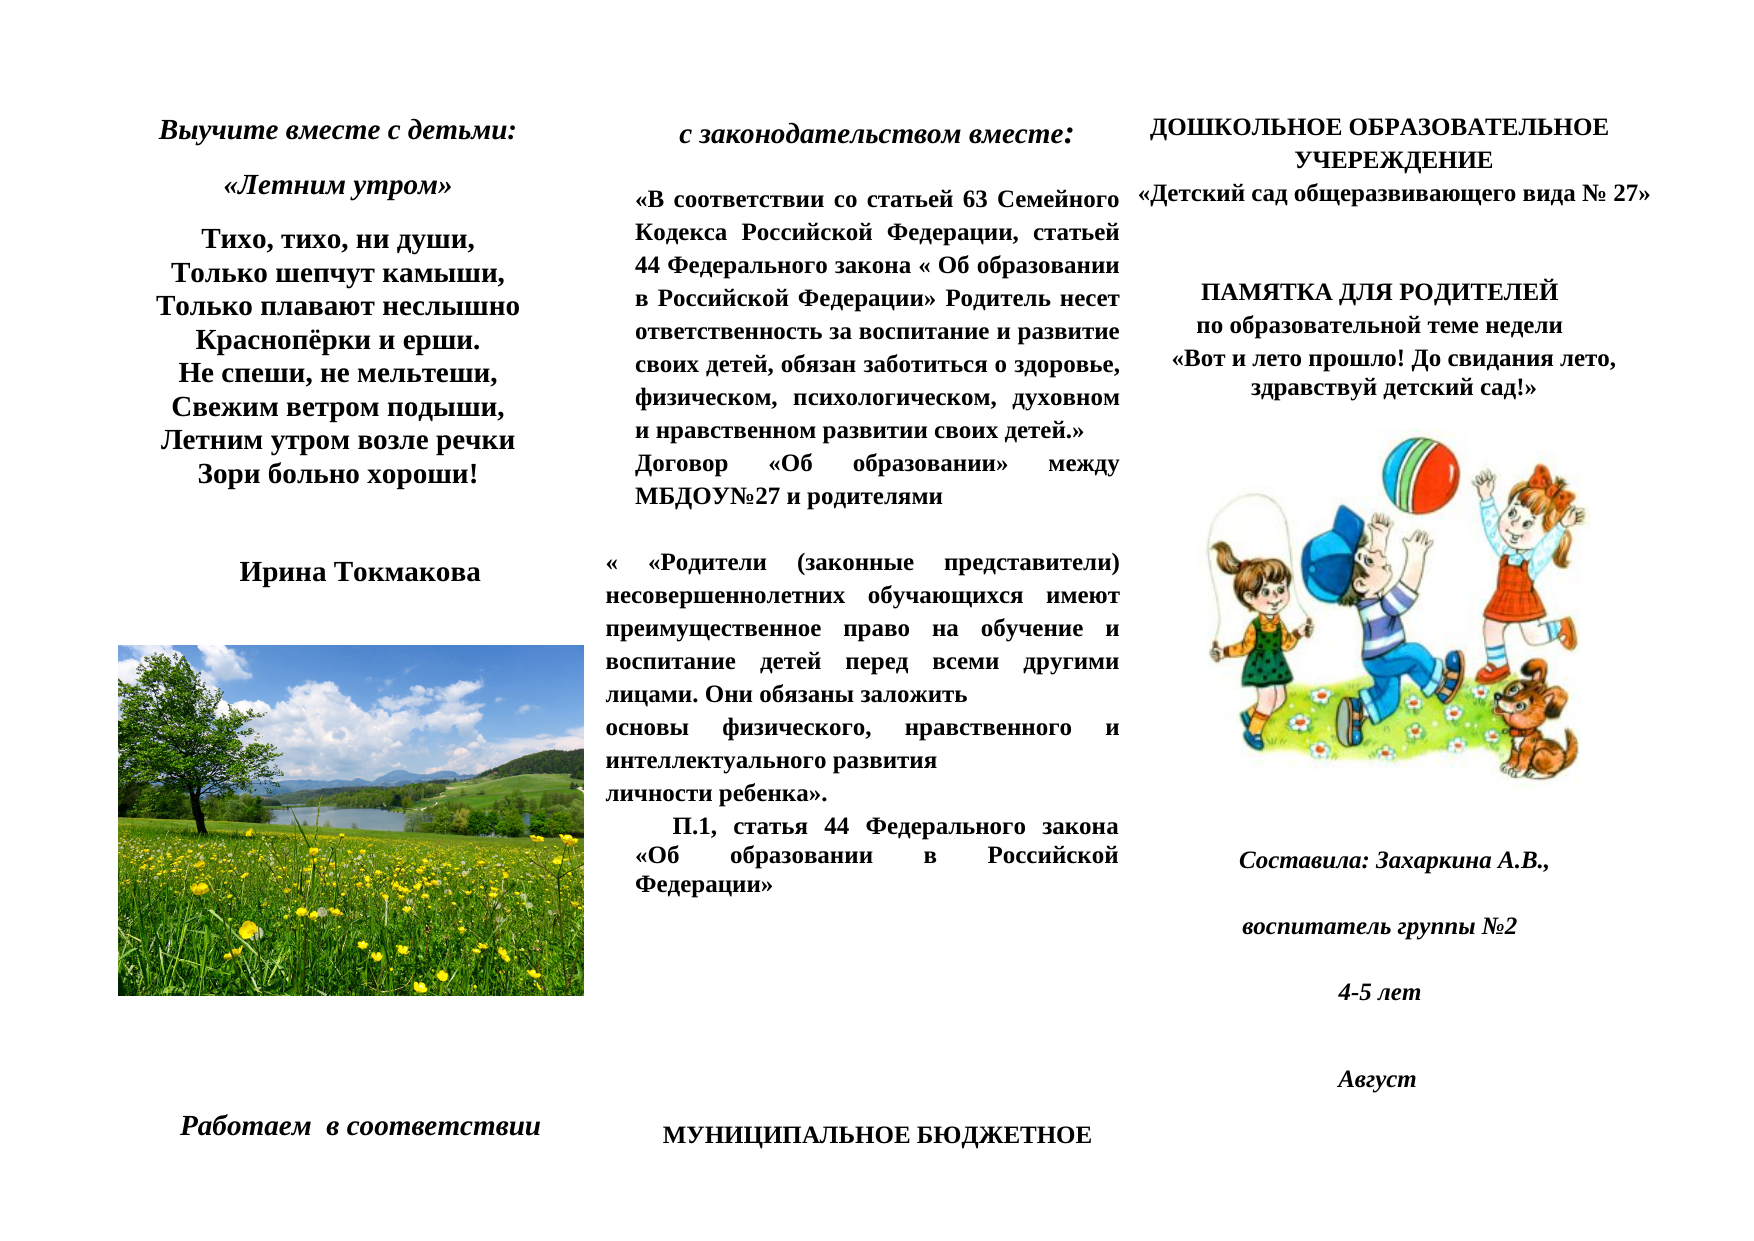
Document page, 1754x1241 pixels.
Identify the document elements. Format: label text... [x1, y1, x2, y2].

text Краснопёрки и ерши. [74, 322, 602, 355]
text Тихо, тихо, ни души, [74, 221, 602, 255]
text УЧЕРЕЖДЕНИЕ [1152, 145, 1636, 174]
text воспитатель группы №2 [1135, 911, 1637, 940]
text личности ребенка». [618, 778, 1120, 807]
text Август [1135, 1064, 1577, 1093]
picture [1197, 429, 1590, 788]
text Только плавают неслышно [74, 288, 602, 322]
text 4-5 лет [1135, 977, 1637, 1006]
text П.1, статья 44 Федерального закона «Об образовании в Российской Федерации» [635, 811, 1119, 897]
text ПАМЯТКА ДЛЯ РОДИТЕЛЕЙ [1135, 277, 1637, 306]
text «Летним утром» [74, 167, 602, 200]
text Составила: Захаркина А.В., [1152, 845, 1637, 874]
text ДОШКОЛЬНОЕ ОБРАЗОВАТЕЛЬНОЕ [1135, 112, 1637, 141]
text Летним утром возле речки [74, 422, 602, 456]
text «В соответствии со статьей 63 Семейного Кодекса Российской Федерации, статьей 44 Федерального закона « Об образовании в Российской Федерации» Родитель несет ответственность за воспитание и развитие своих детей, обязан заботиться о здоровье, физическом, психологическом, духовном и нравственном развитии своих детей.» [635, 184, 1120, 444]
text МУНИЦИПАЛЬНОЕ БЮДЖЕТНОЕ [635, 1120, 1120, 1149]
text Ирина Токмакова [118, 554, 602, 620]
text Выучите вместе с детьми: [74, 112, 602, 146]
text Зори больно хороши! [74, 456, 602, 489]
picture [118, 645, 584, 996]
text с законодательством вместе: [635, 112, 1119, 151]
text Договор «Об образовании» между МБДОУ№27 и родителями [635, 448, 1120, 510]
text основы физического, нравственного и интеллектуального развития [618, 712, 1120, 774]
text « «Родители (законные представители) несовершеннолетних обучающихся имеют преимущественное право на обучение и воспитание детей перед всеми другими лицами. Они обязаны заложить [618, 547, 1120, 708]
text Только шепчут камыши, [74, 255, 602, 288]
text «Детский сад общеразвивающего вида № 27» [1135, 178, 1666, 207]
text Свежим ветром подыши, [74, 389, 602, 422]
text Работаем в соответствии [118, 1108, 603, 1141]
text «Вот и лето прошло! До свидания лето, здравствуй детский сад!» [1152, 343, 1636, 401]
text по образовательной теме недели [1135, 311, 1637, 339]
text Не спеши, не мельтеши, [74, 355, 602, 389]
